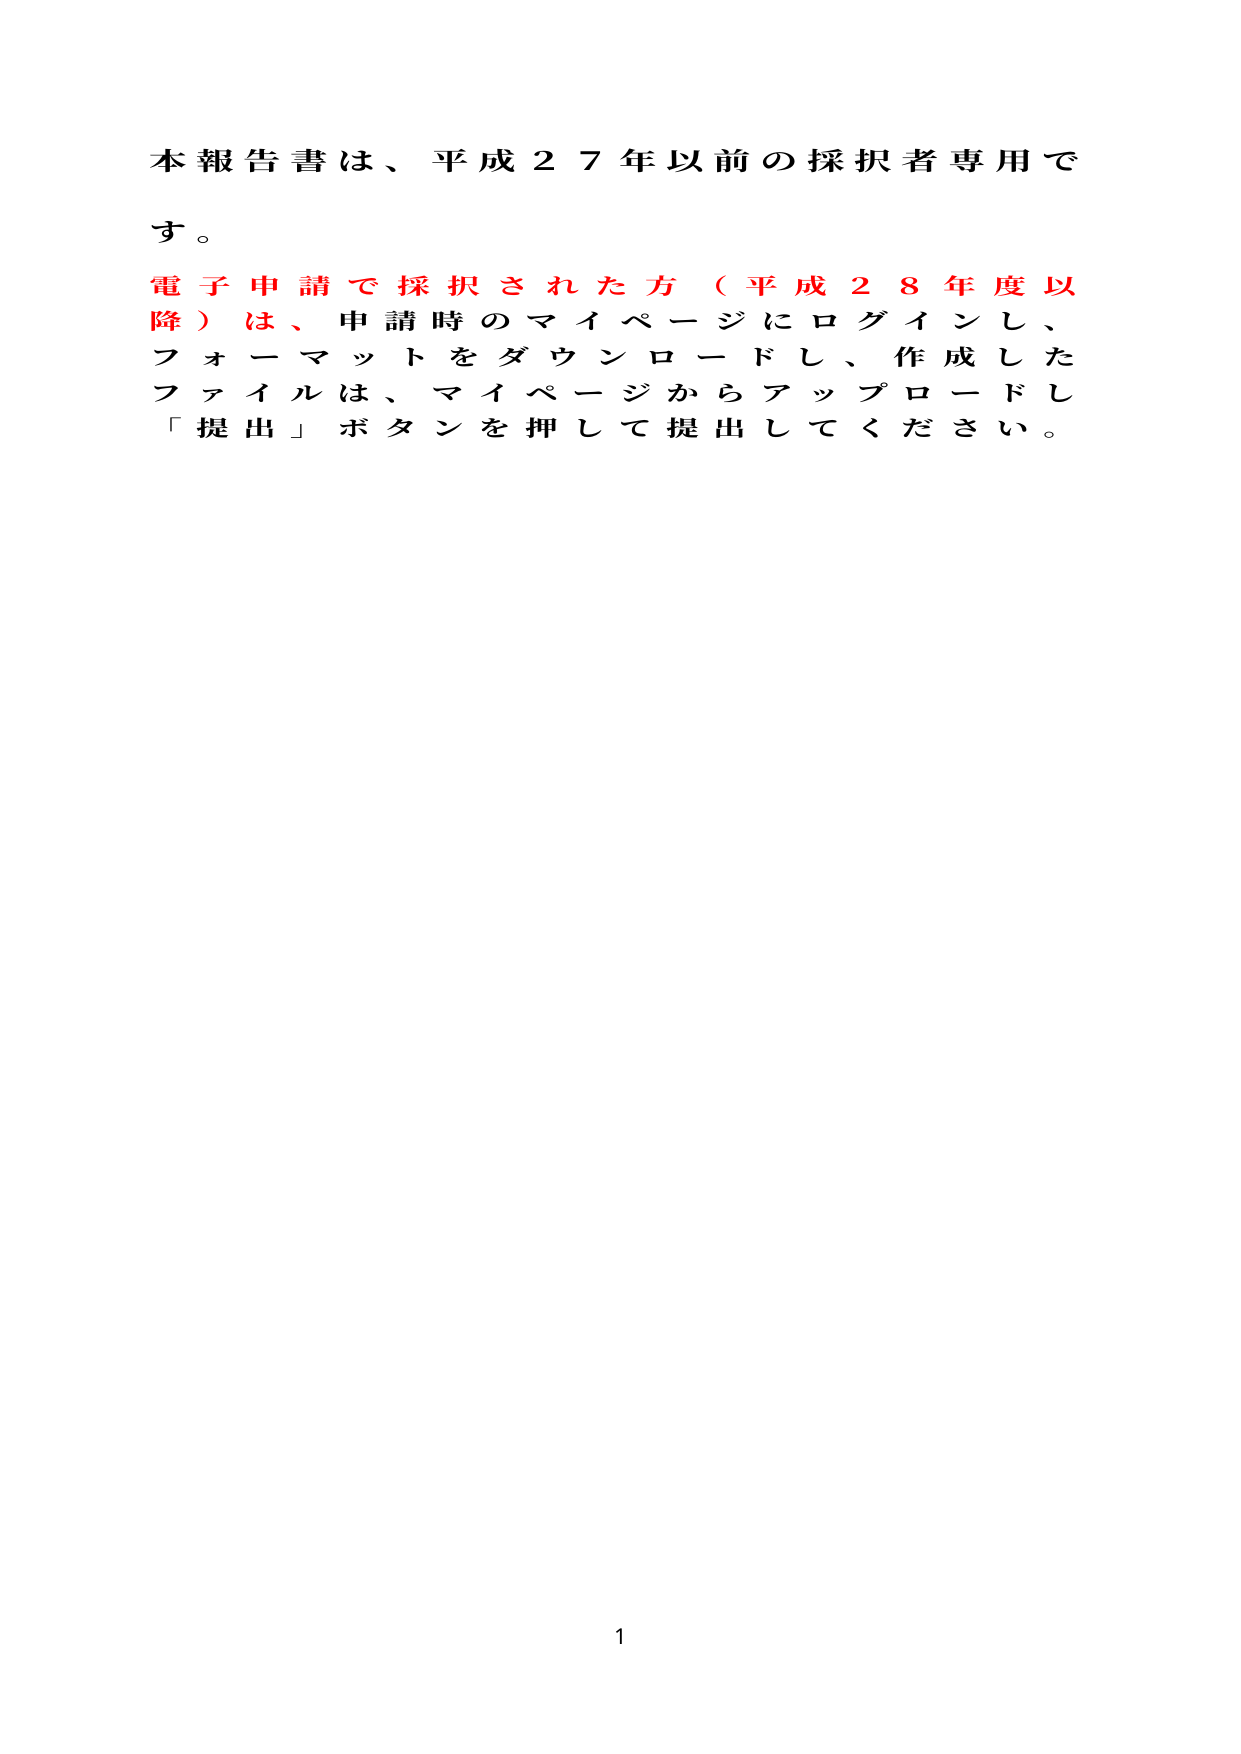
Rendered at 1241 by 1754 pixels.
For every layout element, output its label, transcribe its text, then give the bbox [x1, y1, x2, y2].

text 電子申請で採択された方（平成２８年度以降）は、申請時のマイページにログインし、フォーマットをダウンロードし、作成したファイルは、マイページからアップロードし、「提出」ボタンを押して提出してください。 [149, 267, 1091, 445]
text 本報告書は、平成２７年以前の採択者専用です。 [149, 124, 1091, 267]
